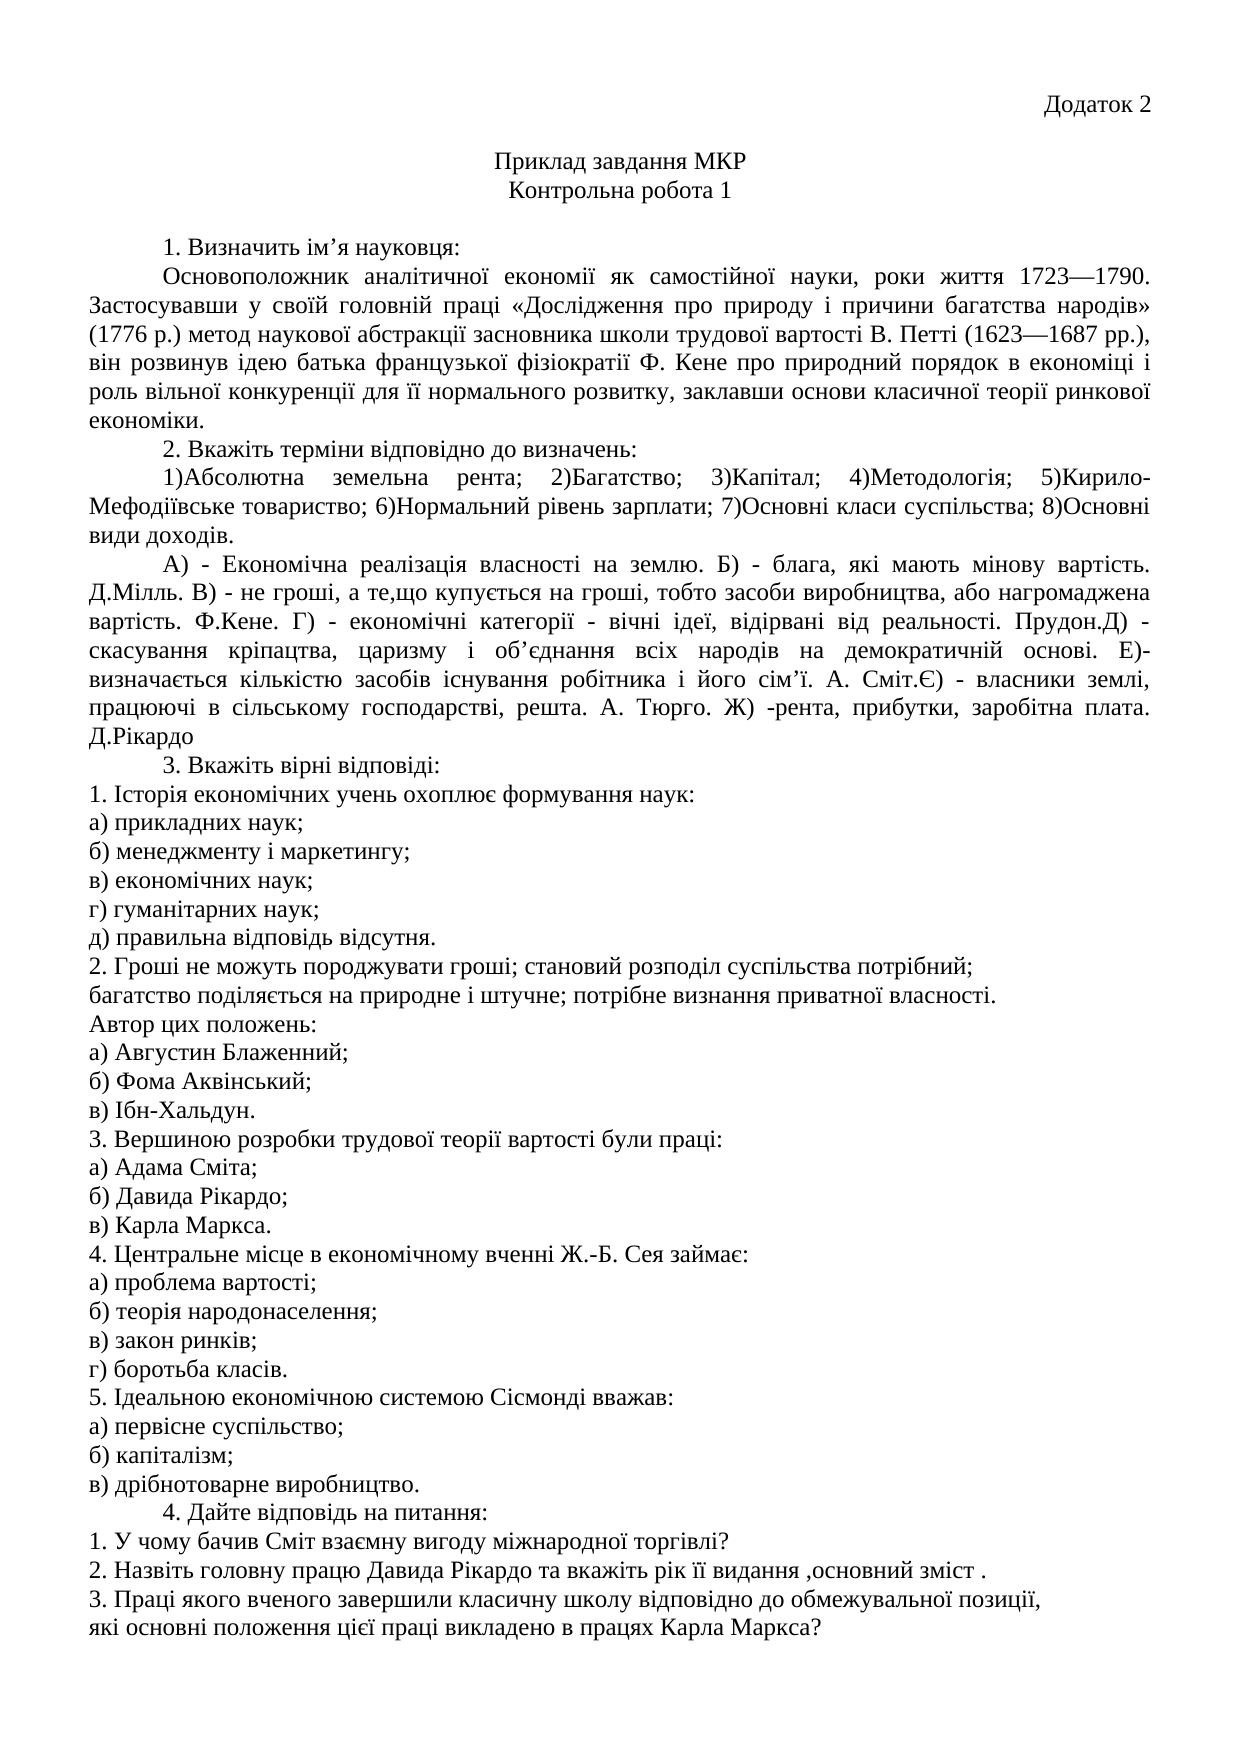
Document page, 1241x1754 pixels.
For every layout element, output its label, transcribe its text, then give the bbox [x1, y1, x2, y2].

text г) боротьба класів. [89, 1354, 1152, 1382]
text 4. Центральне місце в економічному вченні Ж.-Б. Сея займає: [89, 1239, 1152, 1267]
text б) менеджменту і маркетингу; [89, 836, 1152, 865]
text Додаток 2 [89, 89, 1152, 117]
text а) проблема вартості; [89, 1267, 1152, 1296]
text Автор цих положень: [89, 1009, 1152, 1037]
text 4. Дайте відповідь на питання: [89, 1497, 1152, 1526]
text 1. У чому бачив Сміт взаємну вигоду міжнародної торгівлі? [89, 1526, 1152, 1555]
text б) Фома Аквінський; [89, 1066, 1152, 1095]
text г) гуманітарних наук; [89, 894, 1152, 922]
text б) теорія народонаселення; [89, 1296, 1152, 1325]
text б) капіталізм; [89, 1440, 1152, 1469]
text в) закон ринків; [89, 1325, 1152, 1354]
text які основні положення цієї праці викладено в працях Карла Маркса? [89, 1612, 1152, 1641]
text в) Карла Маркса. [89, 1210, 1152, 1239]
text багатство поділяється на природне і штучне; потрібне визнання приватної власності. [89, 980, 1152, 1009]
text б) Давида Рікардо; [89, 1181, 1152, 1210]
text в) економічних наук; [89, 865, 1152, 894]
text 3. Вершиною розробки трудової теорії вартості були праці: [89, 1124, 1152, 1152]
text 2. Вкажіть терміни відповідно до визначень: [89, 434, 1152, 462]
text 3. Вкажіть вірні відповіді: [89, 750, 1152, 779]
text д) правильна відповідь відсутня. [89, 922, 1152, 951]
text 2. Назвіть головну працю Давида Рікардо та вкажіть рік її видання ,основний зміст . [89, 1555, 1152, 1584]
text а) первісне суспільство; [89, 1411, 1152, 1440]
text Основоположник аналітичної економії як самостійної науки, роки життя 1723—1790. Застосувавши у своїй головній праці «Дослідження про природу і причини багатства народів» (1776 р.) метод наукової абстракції засновника школи трудової вартості В. Петті (1623—1687 рр.), він розвинув ідею батька французької фізіократії Ф. Кене про природний порядок в економіці і роль вільної конкуренції для її нормального розвитку, заклавши основи класичної теорії ринкової економіки. [89, 261, 1152, 434]
text 3. Праці якого вченого завершили класичну школу відповідно до обмежувальної позиції, [89, 1584, 1152, 1612]
text а) прикладних наук; [89, 807, 1152, 836]
text Контрольна робота 1 [89, 175, 1152, 204]
text а) Августин Блаженний; [89, 1037, 1152, 1066]
text 5. Ідеальною економічною системою Сісмонді вважав: [89, 1382, 1152, 1411]
text в) Ібн-Хальдун. [89, 1095, 1152, 1124]
text 1. Історія економічних учень охоплює формування наук: [89, 779, 1152, 807]
text 2. Гроші не можуть породжувати гроші; становий розподіл суспільства потрібний; [89, 951, 1152, 980]
text а) Адама Сміта; [89, 1152, 1152, 1181]
text в) дрібнотоварне виробництво. [89, 1469, 1152, 1497]
text 1. Визначить ім’я науковця: [89, 232, 1152, 261]
text 1)Абсолютна земельна рента; 2)Багатство; 3)Капітал; 4)Методологія; 5)Кирило-Мефодіївське товариство; 6)Нормальний рівень зарплати; 7)Основні класи суспільства; 8)Основні види доходів. [89, 462, 1152, 549]
text А) - Економічна реалізація власності на землю. Б) - блага, які мають мінову вартість. Д.Мілль. В) - не гроші, а те,що купується на гроші, тобто засоби виробництва, або нагромаджена вартість. Ф.Кене. Г) - економічні категорії - вічні ідеї, відірвані від реальності. Прудон.Д) - скасування кріпацтва, царизму і об’єднання всіх народів на демократичній основі. Е)- визначається кількістю засобів існування робітника і його сім’ї. А. Сміт.Є) - власники землі, працюючі в сільському господарстві, решта. А. Тюрго. Ж) -рента, прибутки, заробітна плата. Д.Рікардо [89, 549, 1152, 750]
text Приклад завдання МКР [89, 146, 1152, 175]
